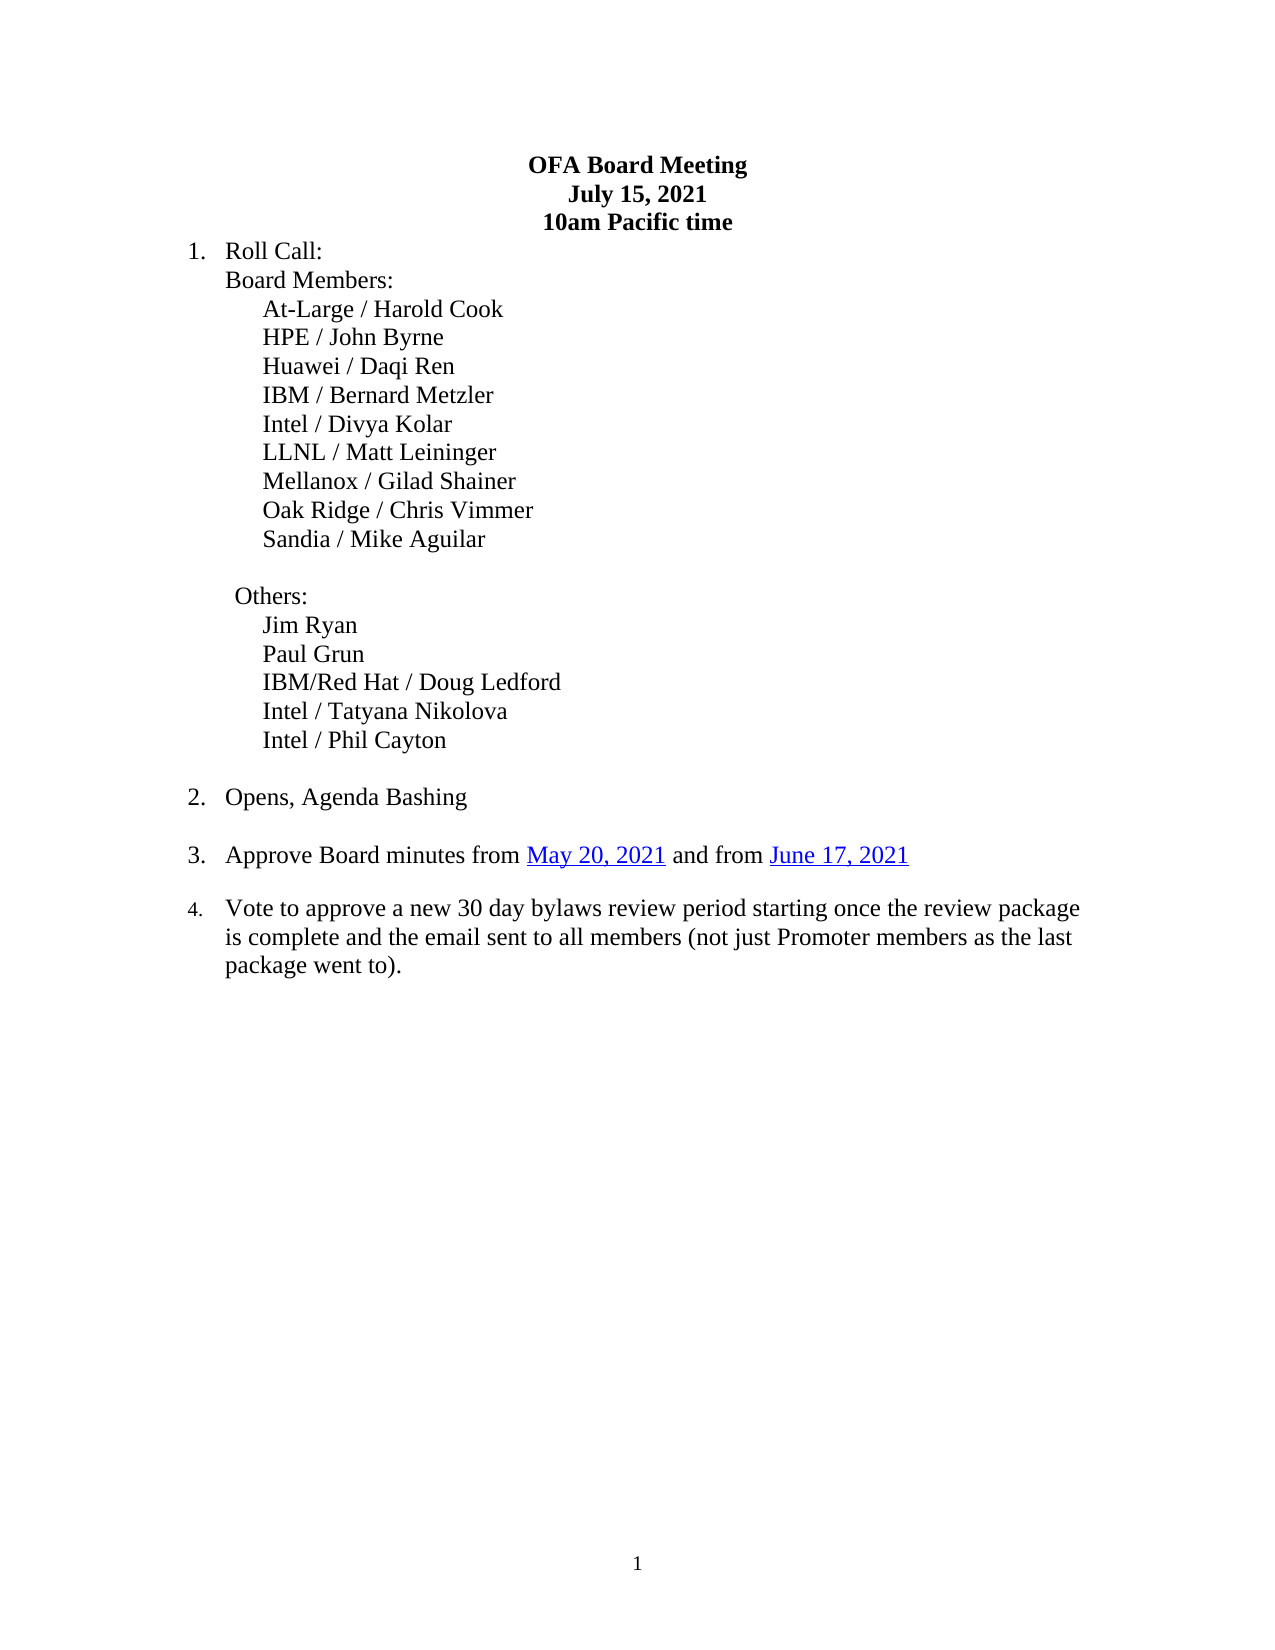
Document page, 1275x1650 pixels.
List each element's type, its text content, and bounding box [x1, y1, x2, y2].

text Intel / Phil Cayton [187, 725, 1087, 754]
text 10am Pacific time [187, 207, 1087, 236]
text OFA Board Meeting [187, 150, 1087, 179]
text Intel / Divya Kolar [187, 409, 1087, 437]
list Roll Call: [187, 236, 1087, 265]
text IBM / Bernard Metzler [187, 380, 1087, 409]
list Vote to approve a new 30 day bylaws review period starting once the review package is complete and the email sent to all members (not just Promoter members as the last package went to). [187, 893, 1087, 979]
text Paul Grun [187, 639, 1087, 667]
text Huawei / Daqi Ren [187, 351, 1087, 380]
text LLNL / Matt Leininger [187, 437, 1087, 466]
text IBM/Red Hat / Doug Ledford [187, 667, 1087, 696]
text At-Large / Harold Cook [187, 294, 1087, 322]
text July 15, 2021 [187, 179, 1087, 207]
text Intel / Tatyana Nikolova [187, 696, 1087, 725]
text Others: [187, 581, 1087, 610]
list Opens, Agenda Bashing [187, 782, 1087, 811]
text Board Members: [187, 265, 1087, 294]
text Jim Ryan [187, 610, 1087, 639]
text Oak Ridge / Chris Vimmer [187, 495, 1087, 524]
text Sandia / Mike Aguilar [187, 524, 1087, 552]
text Mellanox / Gilad Shainer [187, 466, 1087, 495]
list Approve Board minutes from May 20, 2021 and from June 17, 2021 [187, 840, 1087, 869]
text HPE / John Byrne [187, 322, 1087, 351]
